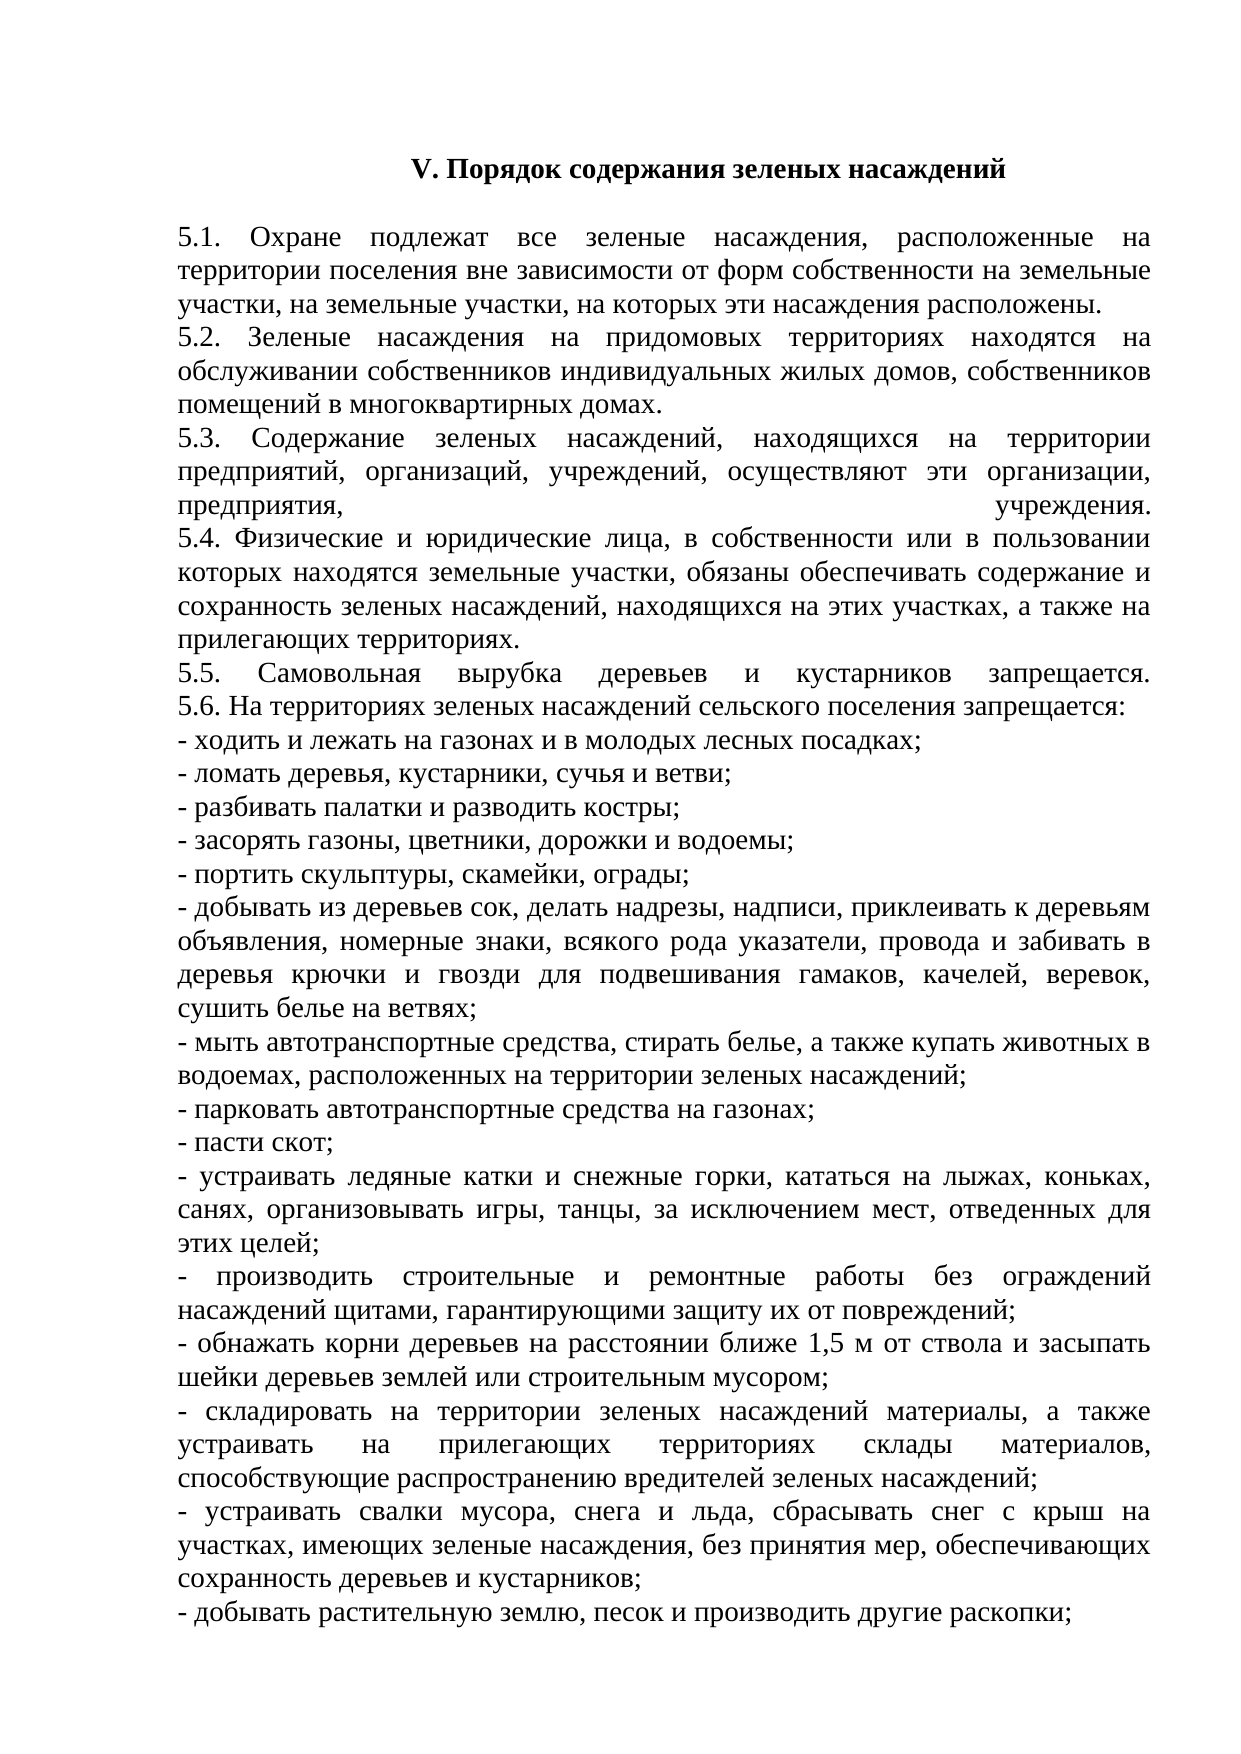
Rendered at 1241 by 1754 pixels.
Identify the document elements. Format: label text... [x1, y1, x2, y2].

text - устраивать ледяные катки и снежные горки, кататься на лыжах, коньках, санях, организовывать игры, танцы, за исключением мест, отведенных для этих целей; [177, 1158, 1152, 1258]
text - разбивать палатки и разводить костры; [177, 789, 1152, 822]
text - добывать растительную землю, песок и производить другие раскопки; [177, 1594, 1152, 1627]
text - ломать деревья, кустарники, сучья и ветви; [177, 755, 1152, 789]
text - производить строительные и ремонтные работы без ограждений насаждений щитами, гарантирующими защиту их от повреждений; [177, 1258, 1152, 1326]
text 5.5. Самовольная вырубка деревьев и кустарников запрещается. 5.6. На территориях зеленых насаждений сельского поселения запрещается: [177, 655, 1152, 722]
text - добывать из деревьев сок, делать надрезы, надписи, приклеивать к деревьям объявления, номерные знаки, всякого рода указатели, провода и забивать в деревья крючки и гвозди для подвешивания гамаков, качелей, веревок, сушить белье на ветвях; [177, 889, 1152, 1024]
text - парковать автотранспортные средства на газонах; [177, 1091, 1152, 1124]
text 5.1. Охране подлежат все зеленые насаждения, расположенные на территории поселения вне зависимости от форм собственности на земельные участки, на земельные участки, на которых эти насаждения расположены. [177, 185, 1152, 319]
text - устраивать свалки мусора, снега и льда, сбрасывать снег с крыш на участках, имеющих зеленые насаждения, без принятия мер, обеспечивающих сохранность деревьев и кустарников; [177, 1493, 1152, 1594]
text - засорять газоны, цветники, дорожки и водоемы; [177, 822, 1152, 856]
text - портить скульптуры, скамейки, ограды; [177, 856, 1152, 889]
text - пасти скот; [177, 1124, 1152, 1158]
text - складировать на территории зеленых насаждений материалы, а также устраивать на прилегающих территориях склады материалов, способствующие распространению вредителей зеленых насаждений; [177, 1393, 1152, 1493]
text - мыть автотранспортные средства, стирать белье, а также купать животных в водоемах, расположенных на территории зеленых насаждений; [177, 1024, 1152, 1091]
text 5.2. Зеленые насаждения на придомовых территориях находятся на обслуживании собственников индивидуальных жилых домов, собственников помещений в многоквартирных домах. [177, 319, 1152, 420]
text 5.3. Содержание зеленых насаждений, находящихся на территории предприятий, организаций, учреждений, осуществляют эти организации, предприятия, учреждения. 5.4. Физические и юридические лица, в собственности или в пользовании которых находятся земельные участки, обязаны обеспечивать содержание и сохранность зеленых насаждений, находящихся на этих участках, а также на прилегающих территориях. [177, 420, 1152, 655]
text - обнажать корни деревьев на расстоянии ближе 1,5 м от ствола и засыпать шейки деревьев землей или строительным мусором; [177, 1326, 1152, 1393]
text - ходить и лежать на газонах и в молодых лесных посадках; [177, 722, 1152, 755]
text V. Порядок содержания зеленых насаждений [177, 118, 1152, 185]
